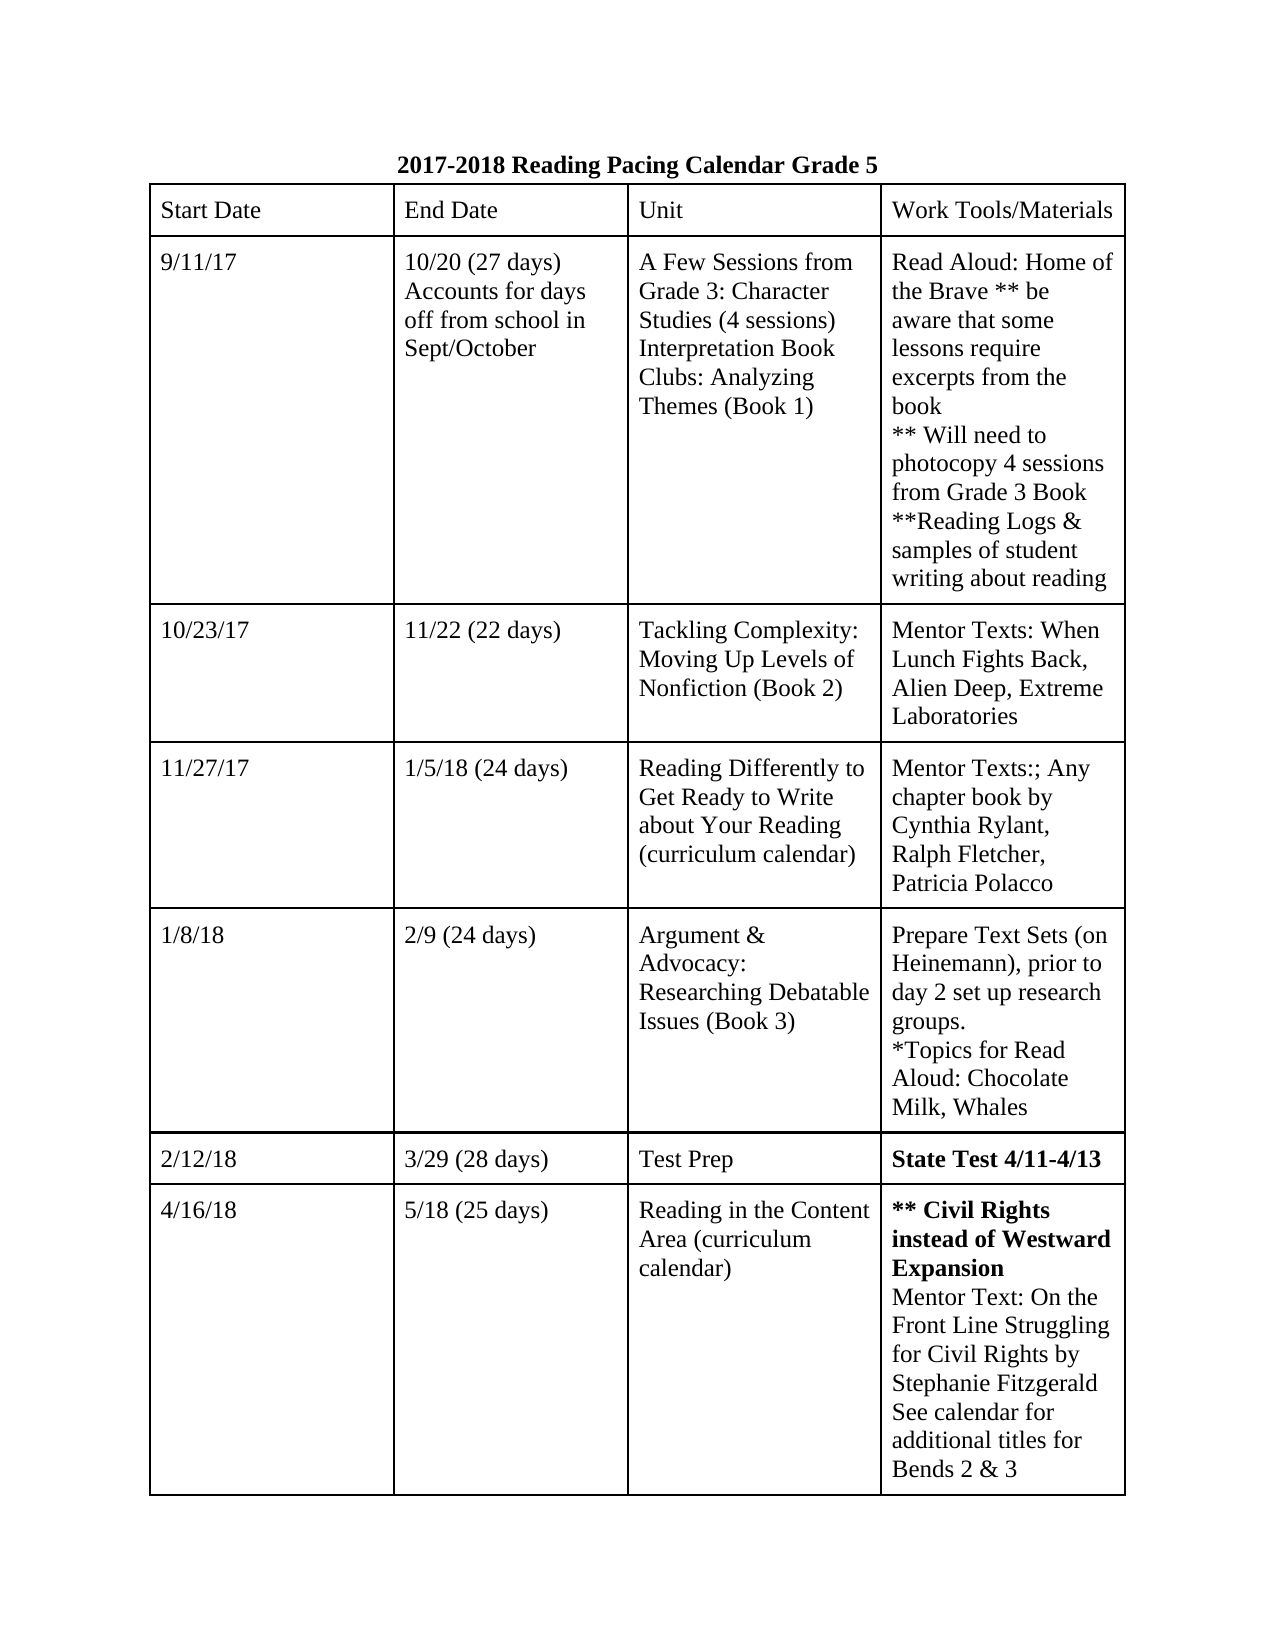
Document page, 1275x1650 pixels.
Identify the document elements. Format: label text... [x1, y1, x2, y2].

table_header End Date [395, 185, 627, 235]
table_cell Mentor Texts: When Lunch Fights Back, Alien Deep, Extreme Laboratories [882, 605, 1124, 741]
table_cell Prepare Text Sets (on Heinemann), prior to day 2 set up research groups. *Topics for Read Aloud: Chocolate Milk, Whales [882, 909, 1124, 1131]
table_cell Tackling Complexity: Moving Up Levels of Nonfiction (Book 2) [629, 605, 880, 741]
table_cell Reading Differently to Get Ready to Write about Your Reading (curriculum calendar) [629, 743, 880, 907]
text 2017-2018 Reading Pacing Calendar Grade 5 [150, 150, 1125, 179]
table_cell 2/9 (24 days) [395, 909, 627, 1131]
table_cell 2/12/18 [151, 1134, 393, 1183]
table_cell ** Civil Rights instead of Westward Expansion Mentor Text: On the Front Line Struggling for Civil Rights by Stephanie Fitzgerald See calendar for additional titles for Bends 2 & 3 [882, 1185, 1124, 1493]
table_cell 3/29 (28 days) [395, 1134, 627, 1183]
table_cell Argument & Advocacy: Researching Debatable Issues (Book 3) [629, 909, 880, 1131]
table_cell State Test 4/11-4/13 [882, 1134, 1124, 1183]
table_cell Mentor Texts:; Any chapter book by Cynthia Rylant, Ralph Fletcher, Patricia Polacco [882, 743, 1124, 907]
table_cell 11/22 (22 days) [395, 605, 627, 741]
table_cell 1/5/18 (24 days) [395, 743, 627, 907]
table_cell 4/16/18 [151, 1185, 393, 1493]
table_cell 1/8/18 [151, 909, 393, 1131]
table_cell A Few Sessions from Grade 3: Character Studies (4 sessions) Interpretation Book Clubs: Analyzing Themes (Book 1) [629, 237, 880, 603]
table_cell 9/11/17 [151, 237, 393, 603]
table_cell 5/18 (25 days) [395, 1185, 627, 1493]
table_cell 10/20 (27 days) Accounts for days off from school in Sept/October [395, 237, 627, 603]
table_cell 11/27/17 [151, 743, 393, 907]
table_cell 10/23/17 [151, 605, 393, 741]
table_cell Reading in the Content Area (curriculum calendar) [629, 1185, 880, 1493]
table_cell Read Aloud: Home of the Brave ** be aware that some lessons require excerpts from the book ** Will need to photocopy 4 sessions from Grade 3 Book **Reading Logs & samples of student writing about reading [882, 237, 1124, 603]
table_header Unit [629, 185, 880, 235]
table_cell Test Prep [629, 1134, 880, 1183]
table_header Work Tools/Materials [882, 185, 1124, 235]
table_header Start Date [151, 185, 393, 235]
